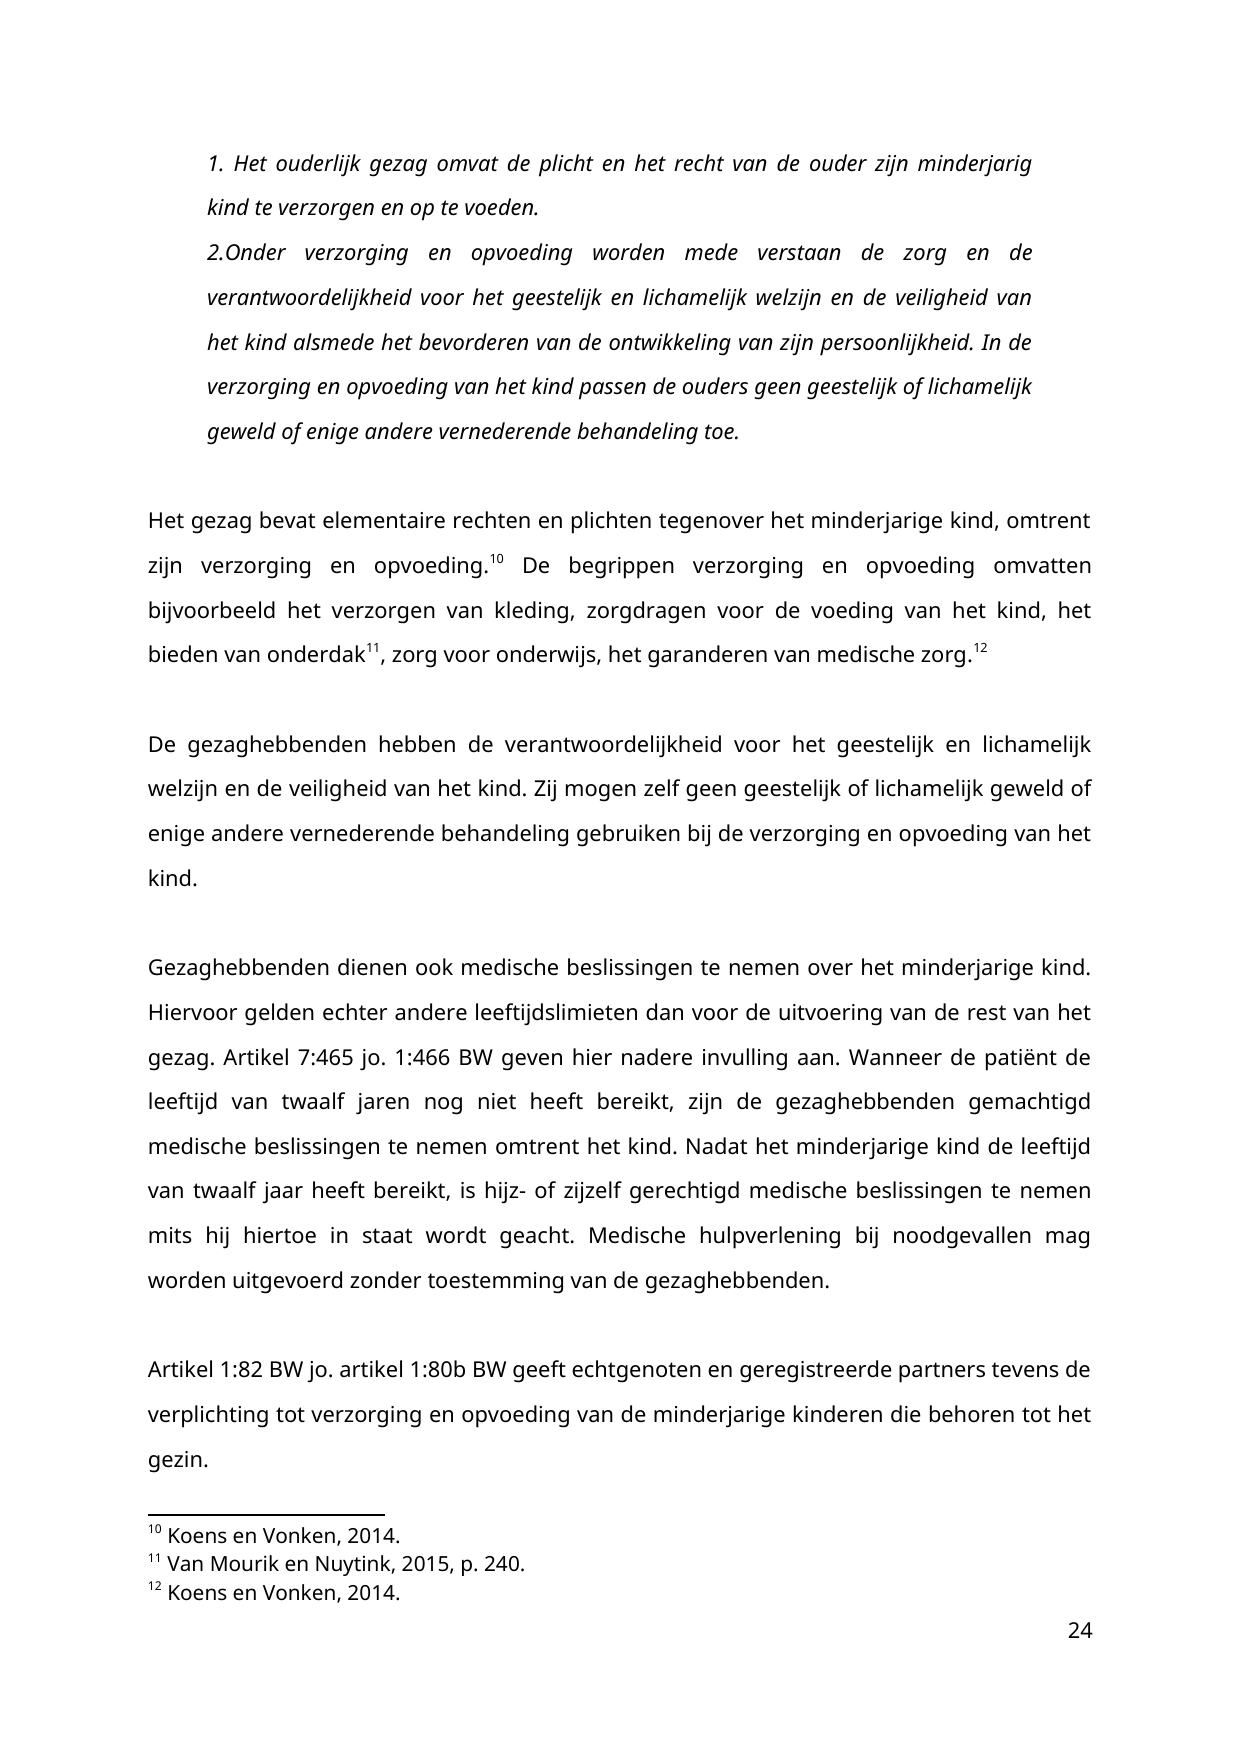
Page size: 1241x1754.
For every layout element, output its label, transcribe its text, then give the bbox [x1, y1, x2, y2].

text 2.Onder verzorging en opvoeding worden mede verstaan de zorg en de verantwoordelijkheid voor het geestelijk en lichamelijk welzijn en de veiligheid van het kind alsmede het bevorderen van de ontwikkeling van zijn persoonlijkheid. In de verzorging en opvoeding van het kind passen de ouders geen geestelijk of lichamelijk geweld of enige andere vernederende behandeling toe. [207, 237, 1033, 446]
text Gezaghebbenden dienen ook medische beslissingen te nemen over het minderjarige kind. Hiervoor gelden echter andere leeftijdslimieten dan voor de uitvoering van de rest van het gezag. Artikel 7:465 jo. 1:466 BW geven hier nadere invulling aan. Wanneer de patiënt de leeftijd van twaalf jaren nog niet heeft bereikt, zijn de gezaghebbenden gemachtigd medische beslissingen te nemen omtrent het kind. Nadat het minderjarige kind de leeftijd van twaalf jaar heeft bereikt, is hijz- of zijzelf gerechtigd medische beslissingen te nemen mits hij hiertoe in staat wordt geacht. Medische hulpverlening bij noodgevallen mag worden uitgevoerd zonder toestemming van de gezaghebbenden. [148, 952, 1092, 1295]
text 1. Het ouderlijk gezag omvat de plicht en het recht van de ouder zijn minderjarig kind te verzorgen en op te voeden. [207, 148, 1033, 222]
text Het gezag bevat elementaire rechten en plichten tegenover het minderjarige kind, omtrent zijn verzorging en opvoeding. De begrippen verzorging en opvoeding omvatten bijvoorbeeld het verzorgen van kleding, zorgdragen voor de voeding van het kind, het bieden van onderdak, zorg voor onderwijs, het garanderen van medische zorg. [148, 505, 1092, 669]
text De gezaghebbenden hebben de verantwoordelijkheid voor het geestelijk en lichamelijk welzijn en de veiligheid van het kind. Zij mogen zelf geen geestelijk of lichamelijk geweld of enige andere vernederende behandeling gebruiken bij de verzorging en opvoeding van het kind. [148, 729, 1092, 892]
text Artikel 1:82 BW jo. artikel 1:80b BW geeft echtgenoten en geregistreerde partners tevens de verplichting tot verzorging en opvoeding van de minderjarige kinderen die behoren tot het gezin. [148, 1354, 1092, 1473]
